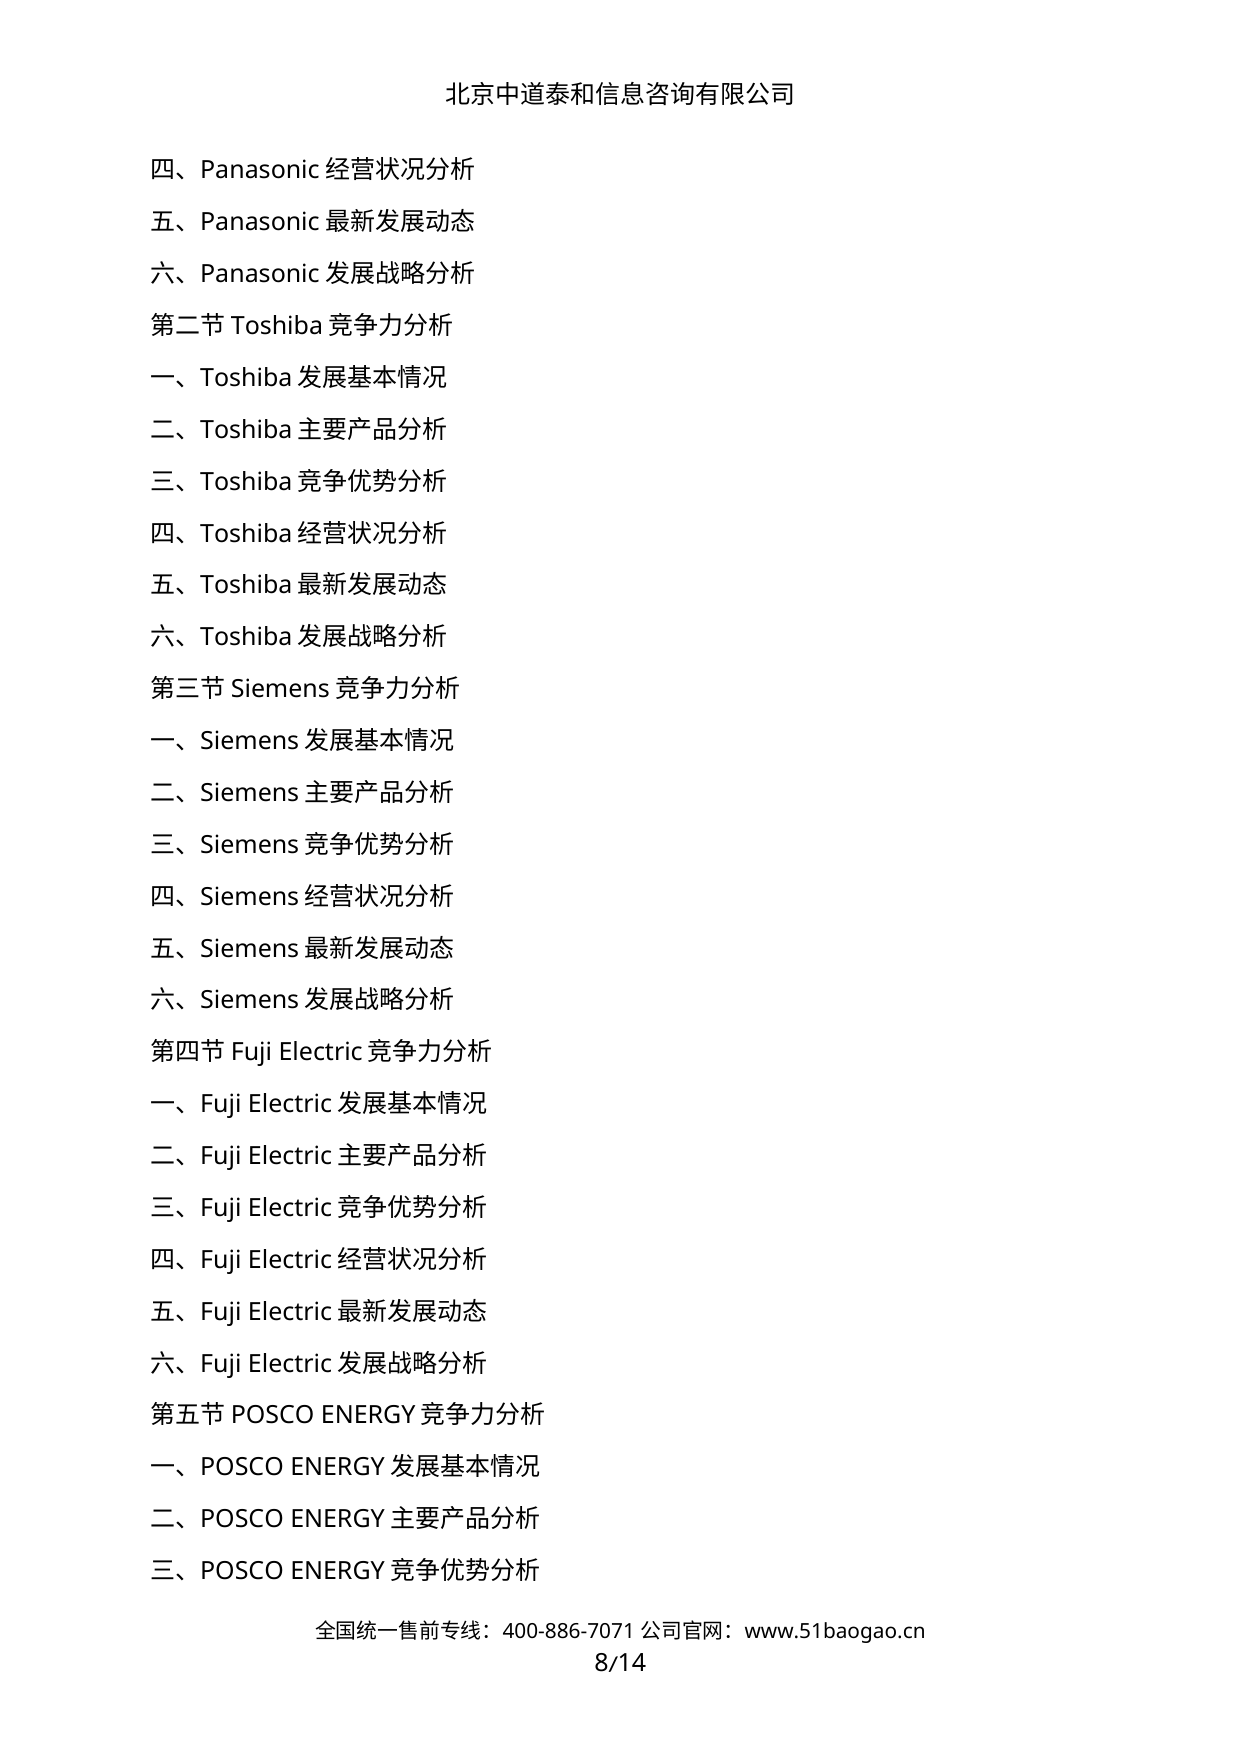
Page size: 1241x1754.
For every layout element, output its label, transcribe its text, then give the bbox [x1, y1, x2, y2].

text 六、Fuji Electric发展战略分析 [150, 1343, 1090, 1379]
text 五、Panasonic最新发展动态 [150, 202, 1090, 238]
text 四、Toshiba经营状况分析 [150, 513, 1090, 549]
text 五、Fuji Electric最新发展动态 [150, 1291, 1090, 1327]
text 第三节 Siemens竞争力分析 [150, 669, 1090, 705]
text 五、Siemens最新发展动态 [150, 928, 1090, 964]
text 二、Toshiba主要产品分析 [150, 409, 1090, 446]
text 二、POSCO ENERGY主要产品分析 [150, 1499, 1090, 1535]
text 四、Siemens经营状况分析 [150, 876, 1090, 912]
text 三、Siemens竞争优势分析 [150, 824, 1090, 861]
text 一、Siemens发展基本情况 [150, 721, 1090, 757]
text 六、Toshiba发展战略分析 [150, 617, 1090, 653]
text 一、Fuji Electric发展基本情况 [150, 1084, 1090, 1120]
text 六、Siemens发展战略分析 [150, 980, 1090, 1016]
text 第四节 Fuji Electric竞争力分析 [150, 1032, 1090, 1068]
text 二、Siemens主要产品分析 [150, 772, 1090, 809]
text 第五节 POSCO ENERGY竞争力分析 [150, 1395, 1090, 1431]
text 四、Fuji Electric经营状况分析 [150, 1239, 1090, 1276]
text 一、POSCO ENERGY发展基本情况 [150, 1447, 1090, 1483]
text 三、Toshiba竞争优势分析 [150, 461, 1090, 497]
text 三、POSCO ENERGY竞争优势分析 [150, 1551, 1090, 1587]
text 五、Toshiba最新发展动态 [150, 565, 1090, 601]
text 第二节 Toshiba竞争力分析 [150, 306, 1090, 342]
text 一、Toshiba发展基本情况 [150, 357, 1090, 394]
text 六、Panasonic发展战略分析 [150, 254, 1090, 290]
text 四、Panasonic经营状况分析 [150, 150, 1090, 186]
text 三、Fuji Electric竞争优势分析 [150, 1187, 1090, 1224]
text 二、Fuji Electric主要产品分析 [150, 1136, 1090, 1172]
